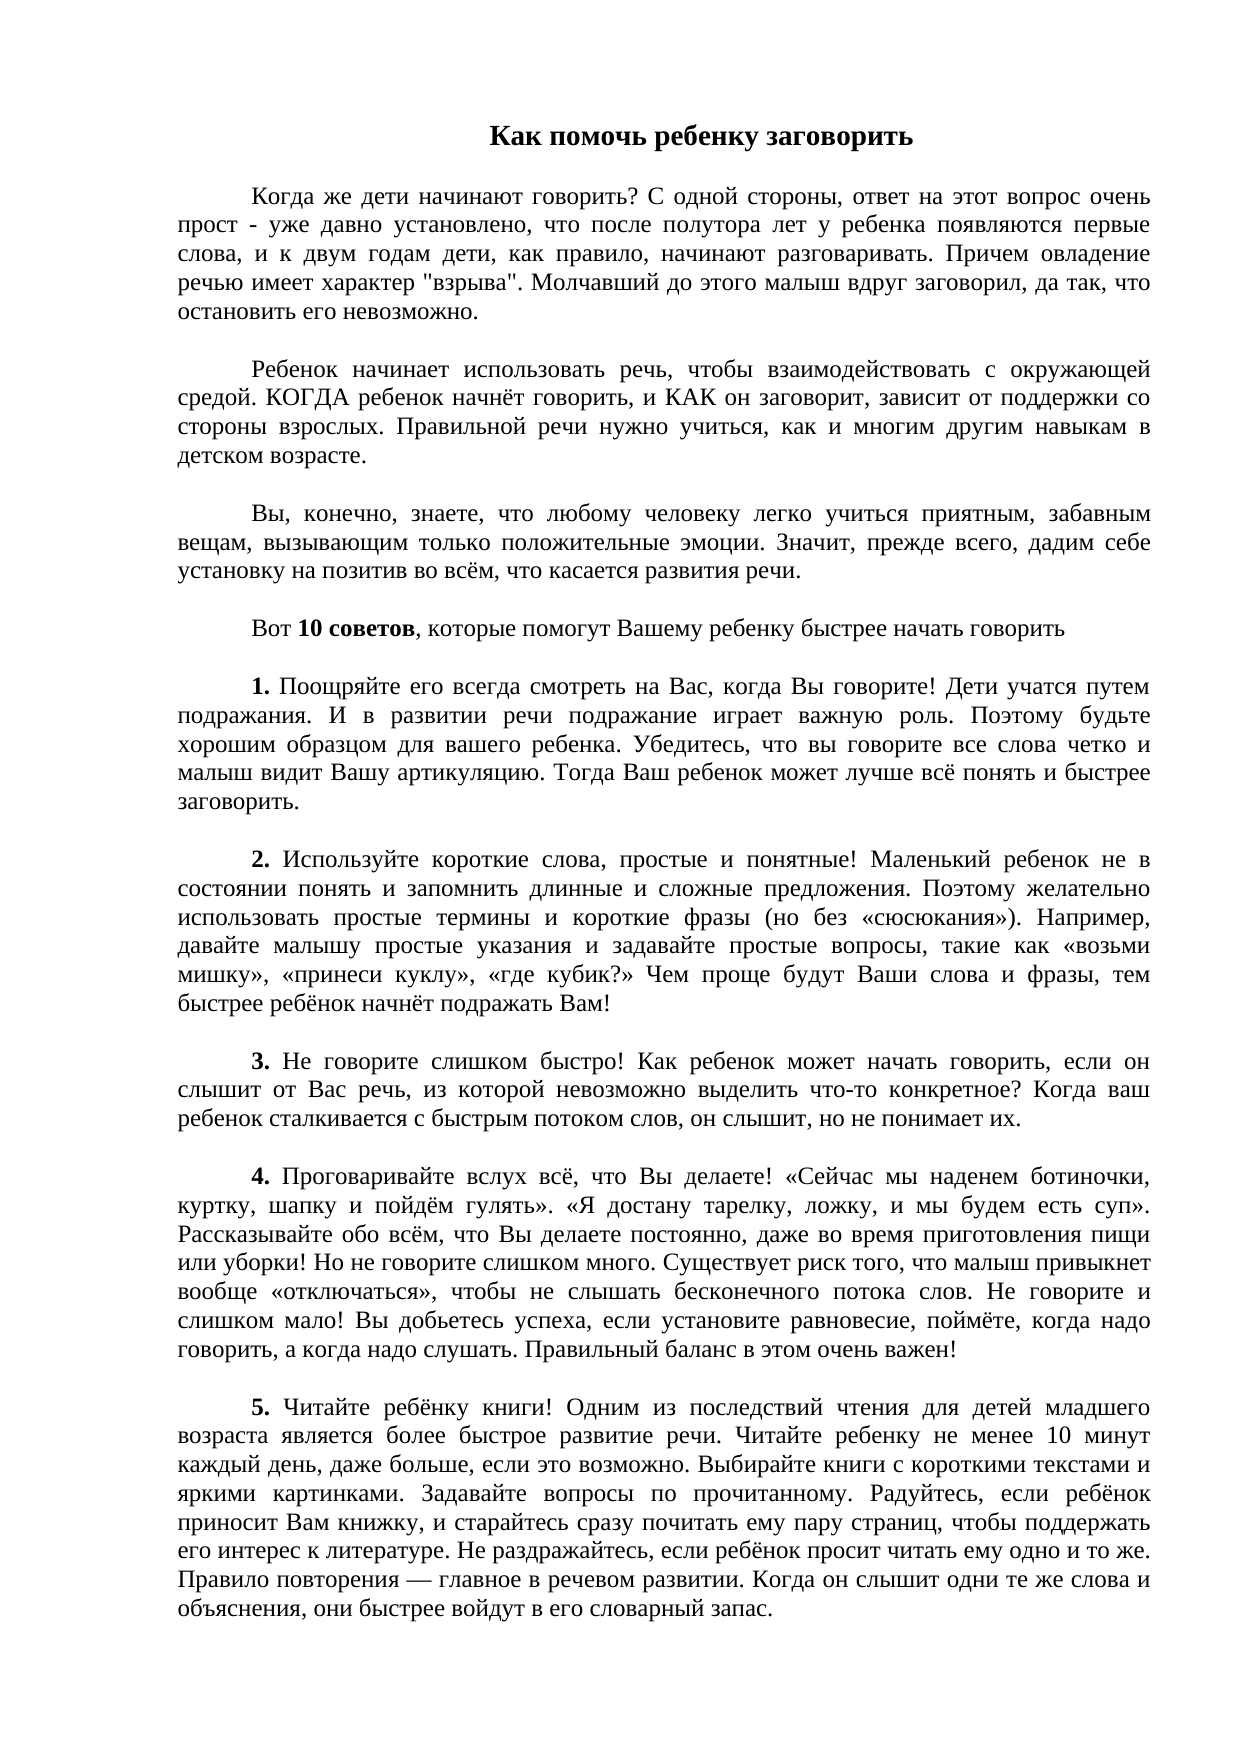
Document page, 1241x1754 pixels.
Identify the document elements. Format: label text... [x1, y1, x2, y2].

text 3. Не говорите слишком быстро! Как ребенок может начать говорить, если он слышит от Вас речь, из которой невозможно выделить что-то конкретное? Когда ваш ребенок сталкивается с быстрым потоком слов, он слышит, но не понимает их. [177, 1046, 1152, 1132]
text 4. Проговаривайте вслух всё, что Вы делаете! «Сейчас мы наденем ботиночки, куртку, шапку и пойдём гулять». «Я достану тарелку, ложку, и мы будем есть суп». Рассказывайте обо всём, что Вы делаете постоянно, даже во время приготовления пищи или уборки! Но не говорите слишком много. Существует риск того, что малыш привыкнет вообще «отключаться», чтобы не слышать бесконечного потока слов. Не говорите и слишком мало! Вы добьетесь успеха, если установите равновесие, поймёте, когда надо говорить, а когда надо слушать. Правильный баланс в этом очень важен! [177, 1161, 1152, 1362]
text Как помочь ребенку заговорить [177, 118, 1152, 152]
text 5. Читайте ребёнку книги! Одним из последствий чтения для детей младшего возраста является более быстрое развитие речи. Читайте ребенку не менее 10 минут каждый день, даже больше, если это возможно. Выбирайте книги с короткими текстами и яркими картинками. Задавайте вопросы по прочитанному. Радуйтесь, если ребёнок приносит Вам книжку, и старайтесь сразу почитать ему пару страниц, чтобы поддержать его интерес к литературе. Не раздражайтесь, если ребёнок просит читать ему одно и то же. Правило повторения — главное в речевом развитии. Когда он слышит одни те же слова и объяснения, они быстрее войдут в его словарный запас. [177, 1392, 1152, 1622]
text Вы, конечно, знаете, что любому человеку легко учиться приятным, забавным вещам, вызывающим только положительные эмоции. Значит, прежде всего, дадим себе установку на позитив во всём, что касается развития речи. [177, 498, 1152, 584]
text Ребенок начинает использовать речь, чтобы взаимодействовать с окружающей средой. КОГДА ребенок начнёт говорить, и КАК он заговорит, зависит от поддержки со стороны взрослых. Правильной речи нужно учиться, как и многим другим навыкам в детском возрасте. [177, 354, 1152, 469]
text 2. Используйте короткие слова, простые и понятные! Маленький ребенок не в состоянии понять и запомнить длинные и сложные предложения. Поэтому желательно использовать простые термины и короткие фразы (но без «сюсюкания»). Например, давайте малышу простые указания и задавайте простые вопросы, такие как «возьми мишку», «принеси куклу», «где кубик?» Чем проще будут Ваши слова и фразы, тем быстрее ребёнок начнёт подражать Вам! [177, 844, 1152, 1017]
text Вот 10 советов, которые помогут Вашему ребенку быстрее начать говорить [177, 613, 1152, 642]
text 1. Поощряйте его всегда смотреть на Вас, когда Вы говорите! Дети учатся путем подражания. И в развитии речи подражание играет важную роль. Поэтому будьте хорошим образцом для вашего ребенка. Убедитесь, что вы говорите все слова четко и малыш видит Вашу артикуляцию. Тогда Ваш ребенок может лучше всё понять и быстрее заговорить. [177, 671, 1152, 815]
text Когда же дети начинают говорить? С одной стороны, ответ на этот вопрос очень прост - уже давно установлено, что после полутора лет у ребенка появляются первые слова, и к двум годам дети, как правило, начинают разговаривать. Причем овладение речью имеет характер "взрыва". Молчавший до этого малыш вдруг заговорил, да так, что остановить его невозможно. [177, 181, 1152, 324]
